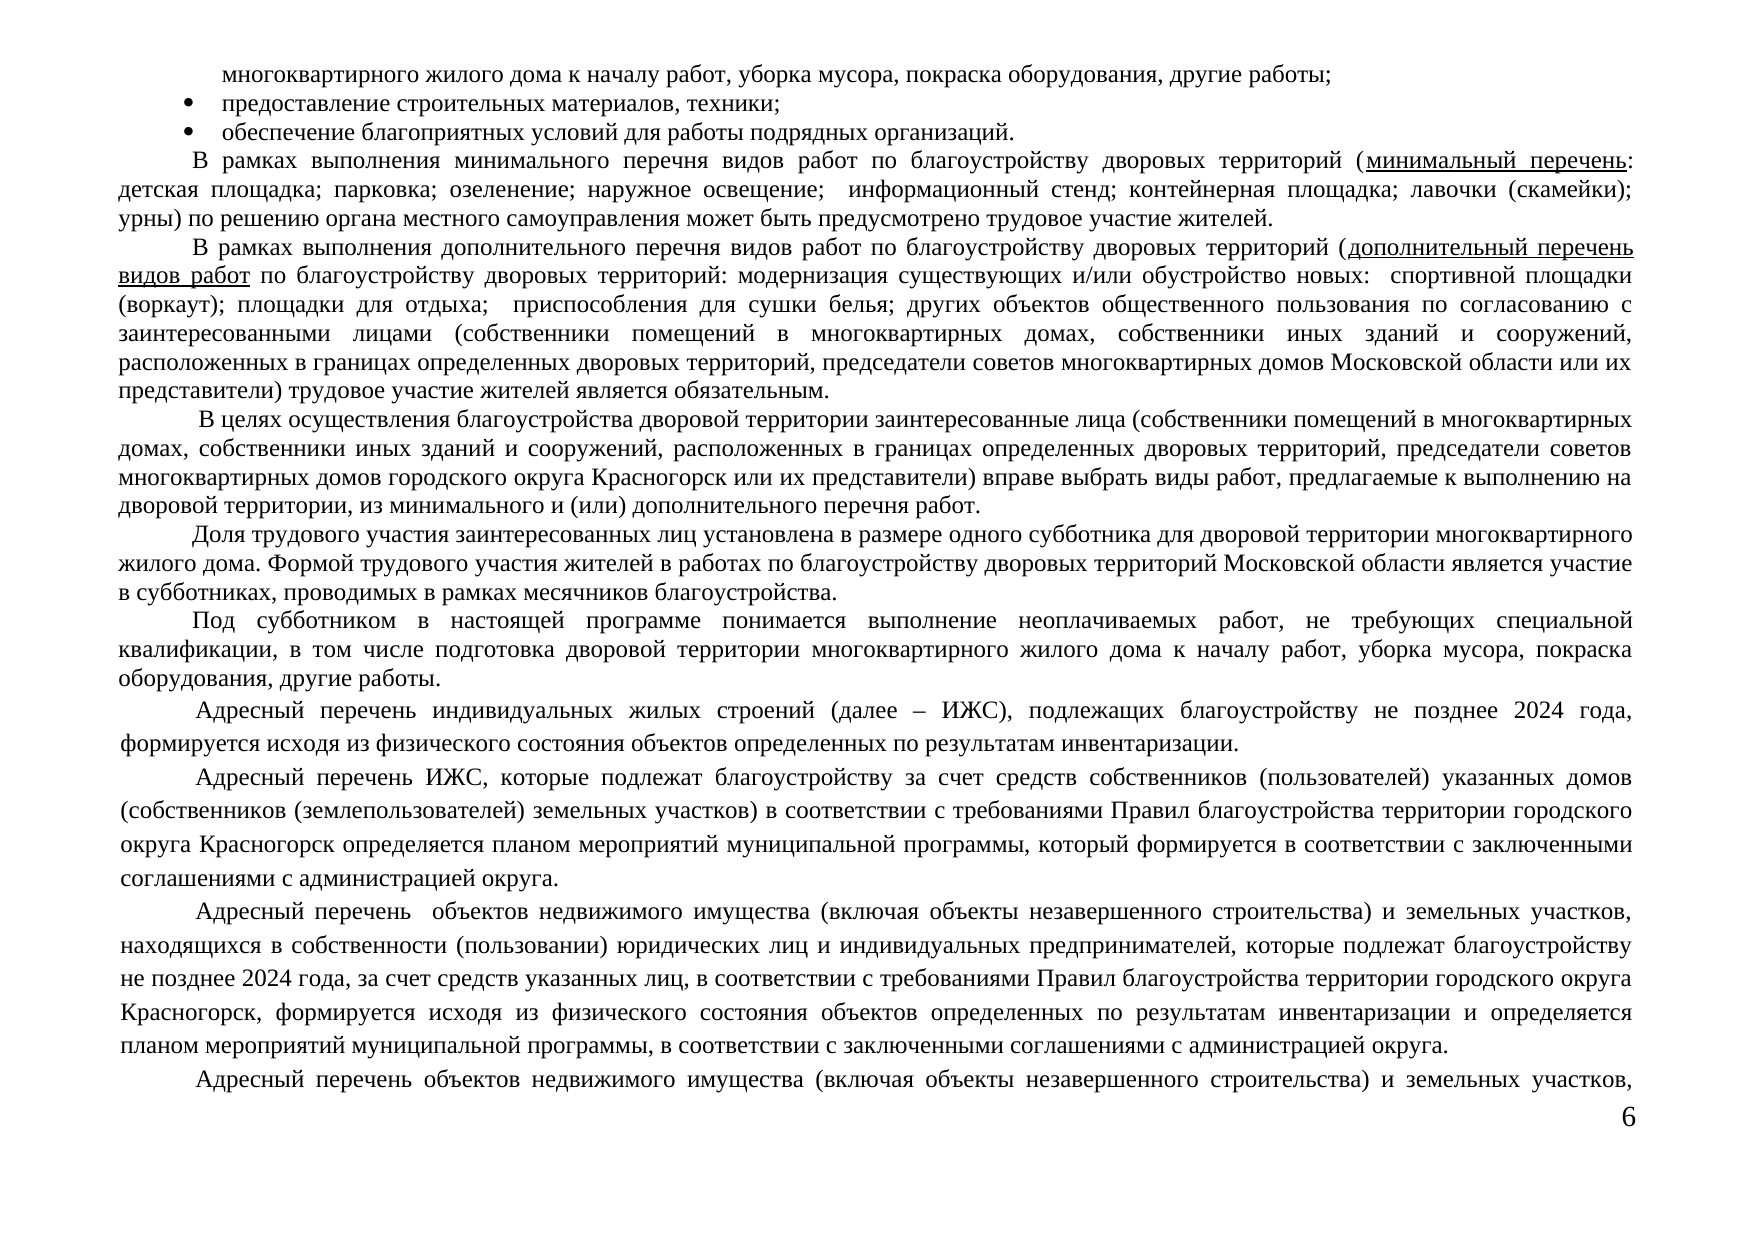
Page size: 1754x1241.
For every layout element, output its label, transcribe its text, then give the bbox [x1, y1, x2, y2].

text Адресный перечень объектов недвижимого имущества (включая объекты незавершенного строительства) и земельных участков, находящихся в собственности (пользовании) юридических лиц и индивидуальных предпринимателей, которые подлежат благоустройству не позднее 2024 года, за счет средств указанных лиц, в соответствии с требованиями Правил благоустройства территории городского округа Красногорск, формируется исходя из физического состояния объектов определенных по результатам инвентаризации и определяется планом мероприятий муниципальной программы, в соответствии с заключенными соглашениями с администрацией округа. [120, 893, 1634, 1061]
text В целях осуществления благоустройства дворовой территории заинтересованные лица (собственники помещений в многоквартирных домах, собственники иных зданий и сооружений, расположенных в границах определенных дворовых территорий, председатели советов многоквартирных домов городского округа Красногорск или их представители) вправе выбрать виды работ, предлагаемые к выполнению на дворовой территории, из минимального и (или) дополнительного перечня работ. [118, 404, 1634, 519]
text Под субботником в настоящей программе понимается выполнение неоплачиваемых работ, не требующих специальной квалификации, в том числе подготовка дворовой территории многоквартирного жилого дома к началу работ, уборка мусора, покраска оборудования, другие работы. [118, 605, 1634, 692]
text Адресный перечень ИЖС, которые подлежат благоустройству за счет средств собственников (пользователей) указанных домов (собственников (землепользователей) земельных участков) в соответствии с требованиями Правил благоустройства территории городского округа Красногорск определяется планом мероприятий муниципальной программы, который формируется в соответствии с заключенными соглашениями с администрацией округа. [120, 759, 1634, 893]
text В рамках выполнения минимального перечня видов работ по благоустройству дворовых территорий (минимальный перечень: детская площадка; парковка; озеленение; наружное освещение; информационный стенд; контейнерная площадка; лавочки (скамейки); урны) по решению органа местного самоуправления может быть предусмотрено трудовое участие жителей. [118, 145, 1634, 232]
list предоставление строительных материалов, техники; [184, 88, 1634, 117]
list обеспечение благоприятных условий для работы подрядных организаций. [184, 117, 1634, 145]
text Доля трудового участия заинтересованных лиц установлена в размере одного субботника для дворовой территории многоквартирного жилого дома. Формой трудового участия жителей в работах по благоустройству дворовых территорий Московской области является участие в субботниках, проводимых в рамках месячников благоустройства. [118, 519, 1634, 605]
text Адресный перечень индивидуальных жилых строений (далее – ИЖС), подлежащих благоустройству не позднее 2024 года, формируется исходя из физического состояния объектов определенных по результатам инвентаризации. [120, 692, 1634, 759]
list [184, 59, 1634, 88]
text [120, 1061, 1634, 1094]
text В рамках выполнения дополнительного перечня видов работ по благоустройству дворовых территорий (дополнительный перечень видов работ по благоустройству дворовых территорий: модернизация существующих и/или обустройство новых: спортивной площадки (воркаут); площадки для отдыха; приспособления для сушки белья; других объектов общественного пользования по согласованию с заинтересованными лицами (собственники помещений в многоквартирных домах, собственники иных зданий и сооружений, расположенных в границах определенных дворовых территорий, председатели советов многоквартирных домов Московской области или их представители) трудовое участие жителей является обязательным. [118, 232, 1634, 404]
